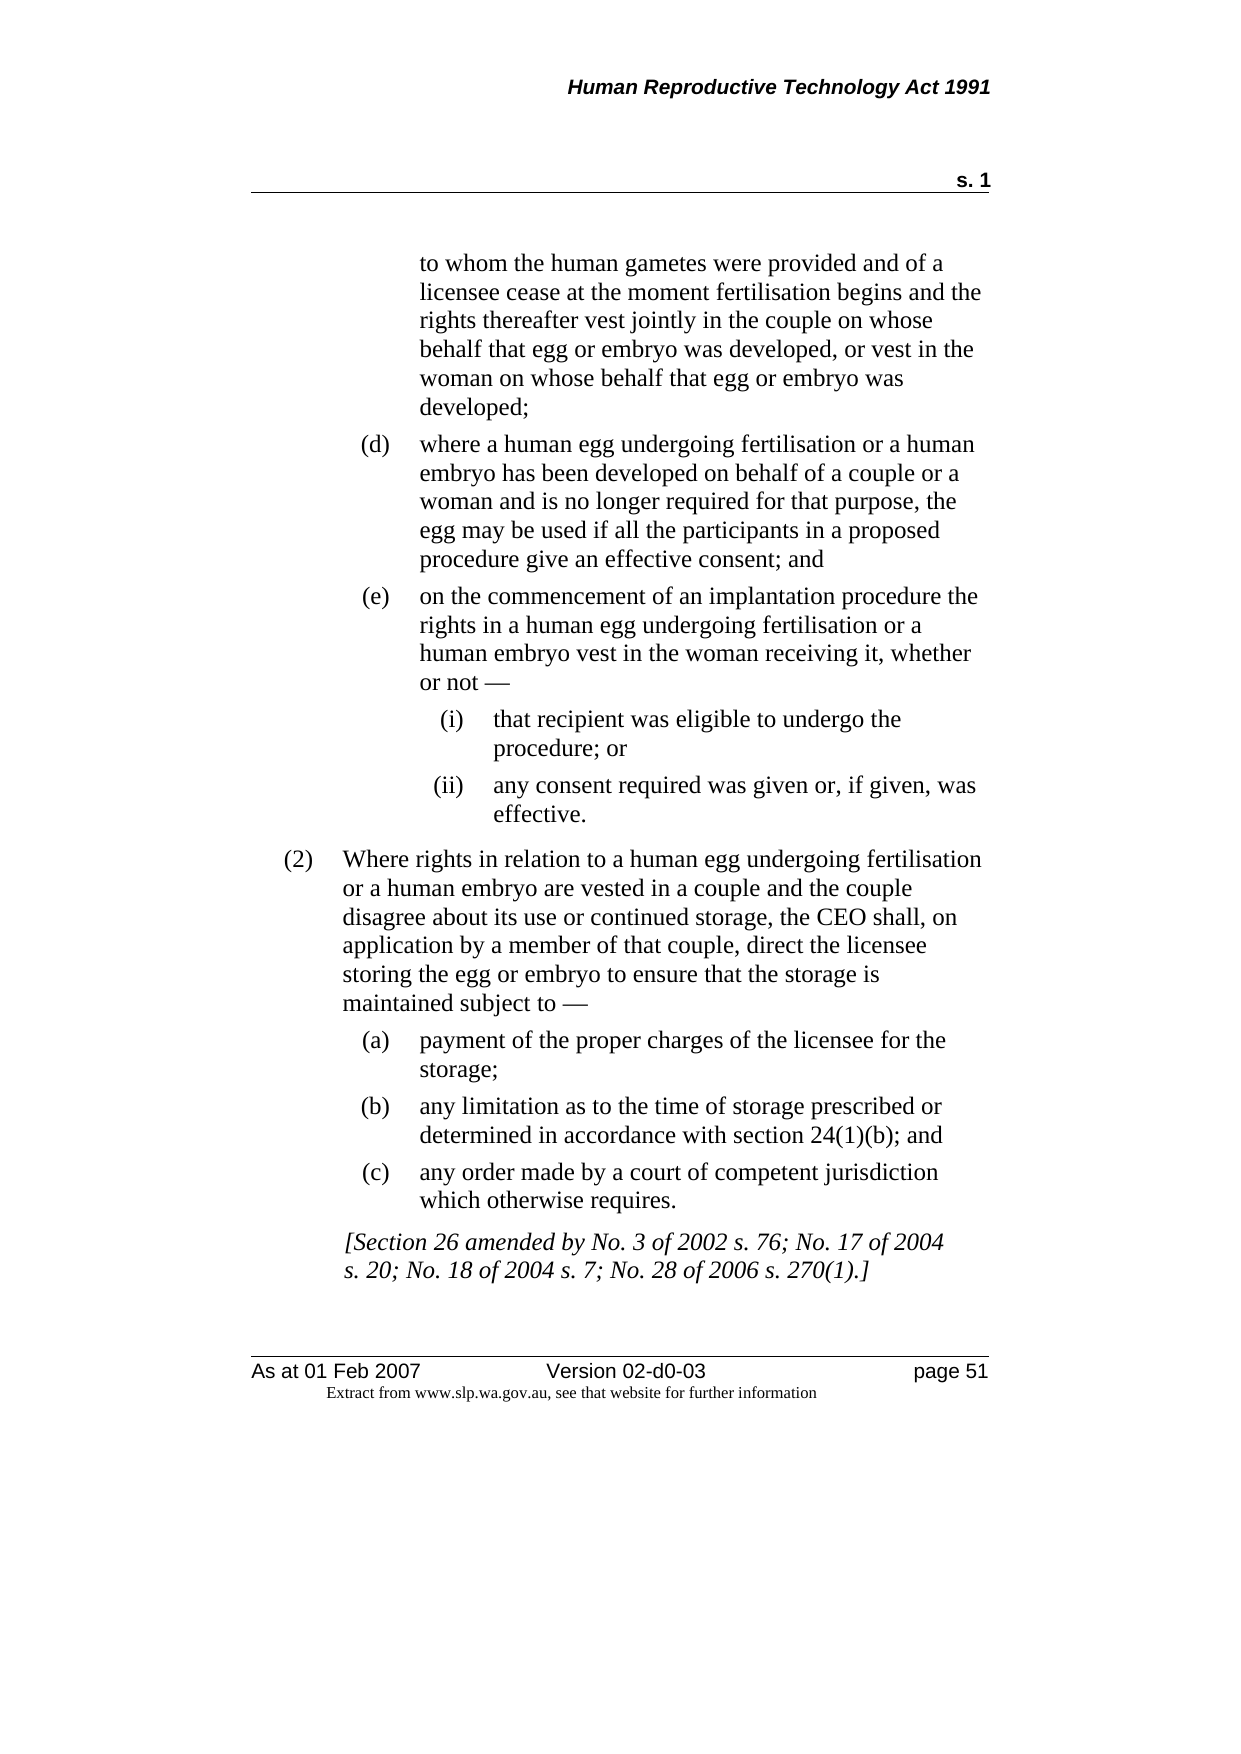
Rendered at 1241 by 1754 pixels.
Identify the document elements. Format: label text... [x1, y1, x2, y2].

text (ii) any consent required was given or, if given, was effective. [251, 770, 989, 828]
text (c) any order made by a court of competent jurisdiction which otherwise requires. [251, 1157, 989, 1214]
text (d) where a human egg undergoing fertilisation or a human embryo has been developed on behalf of a couple or a woman and is no longer required for that purpose, the egg may be used if all the participants in a proposed procedure give an effective consent; and [251, 429, 989, 573]
text (b) any limitation as to the time of storage prescribed or determined in accordance with section 24(1)(b); and [251, 1091, 989, 1148]
text (e) on the commencement of an implantation procedure the rights in a human egg undergoing fertilisation or a human embryo vest in the woman receiving it, whether or not — [251, 581, 989, 696]
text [251, 248, 989, 421]
text [Section 26 amended by No. 3 of 2002 s. 76; No. 17 of 2004 s. 20; No. 18 of 2004 s. 7; No. 28 of 2006 s. 270(1).] [251, 1227, 989, 1284]
text (2) Where rights in relation to a human egg undergoing fertilisation or a human embryo are vested in a couple and the couple disagree about its use or continued storage, the CEO shall, on application by a member of that couple, direct the licensee storing the egg or embryo to ensure that the storage is maintained subject to — [251, 844, 989, 1017]
text (a) payment of the proper charges of the licensee for the storage; [251, 1025, 989, 1083]
text (i) that recipient was eligible to undergo the procedure; or [251, 704, 989, 762]
